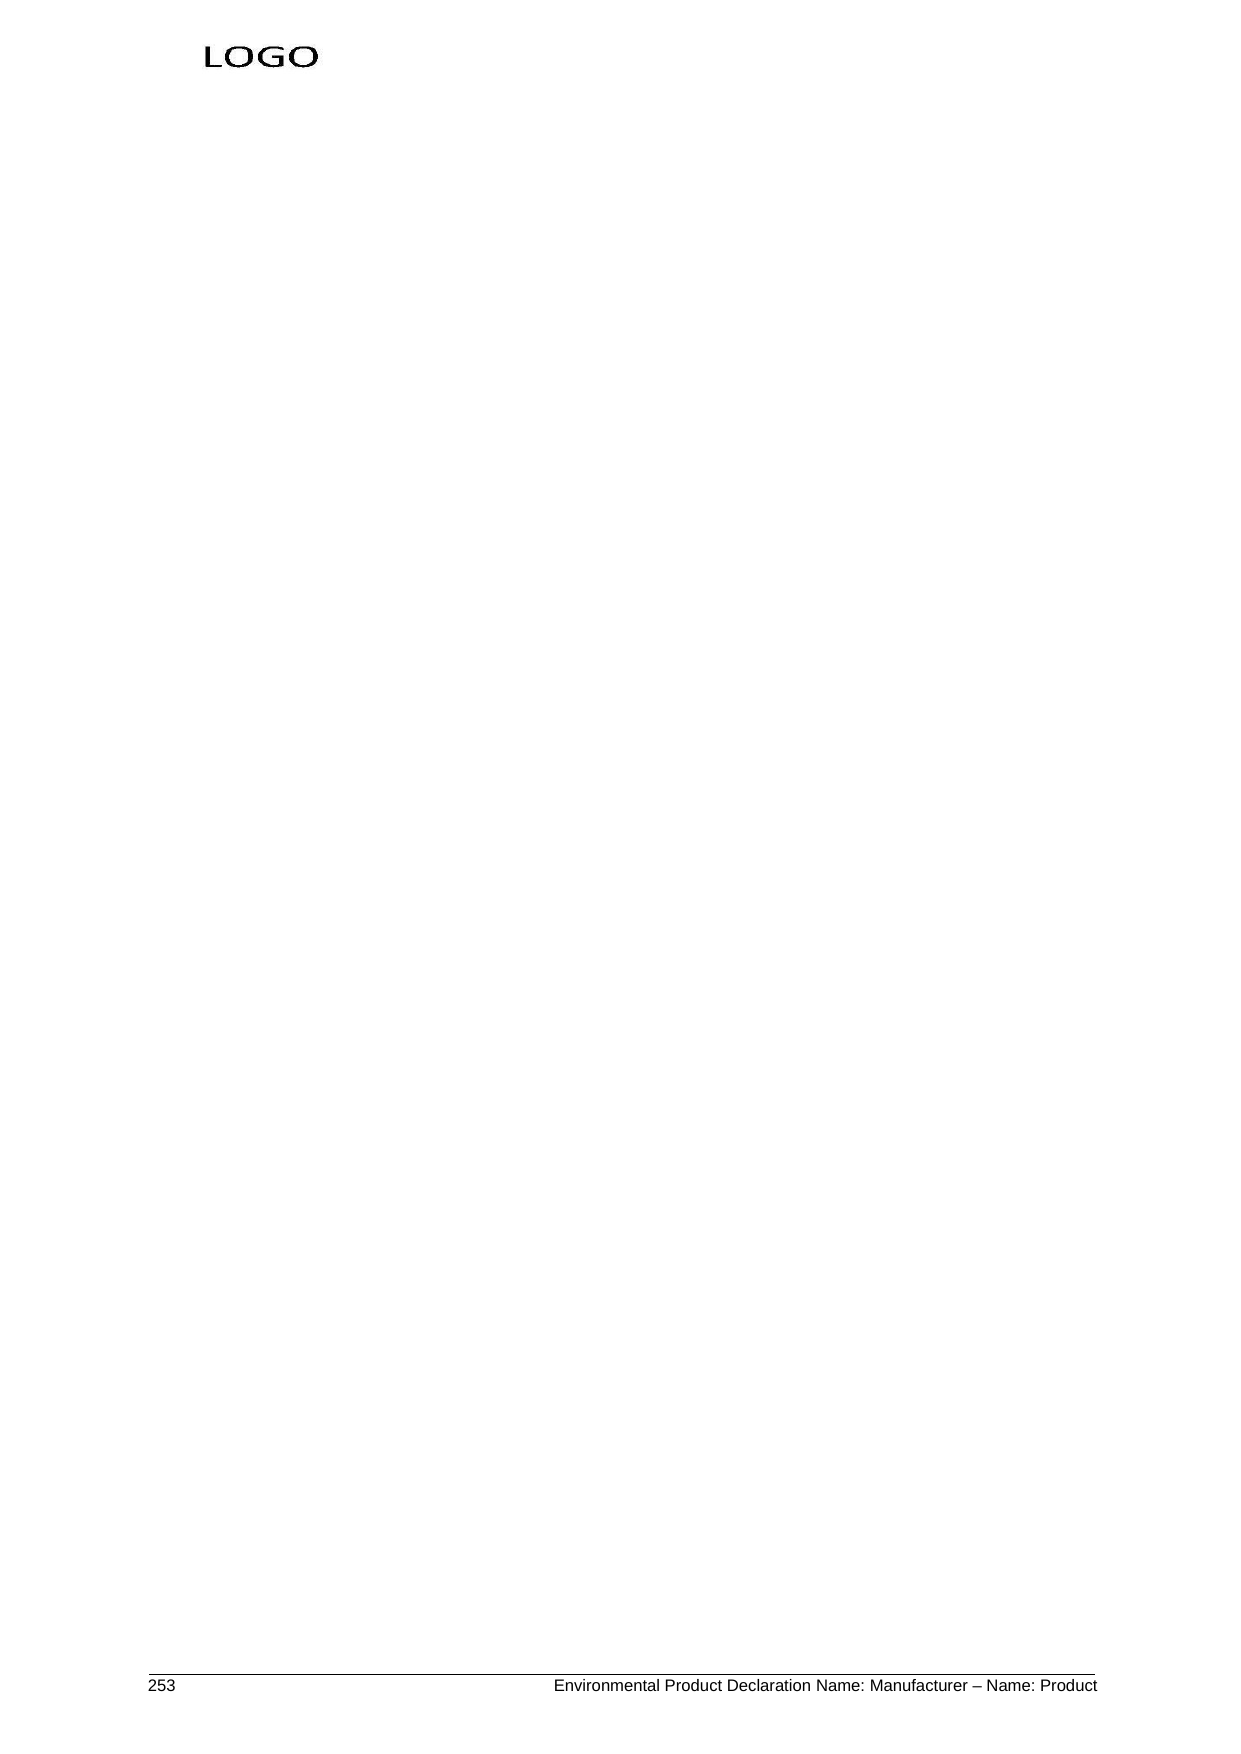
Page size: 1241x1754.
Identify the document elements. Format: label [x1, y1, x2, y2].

picture [148, 13, 623, 102]
